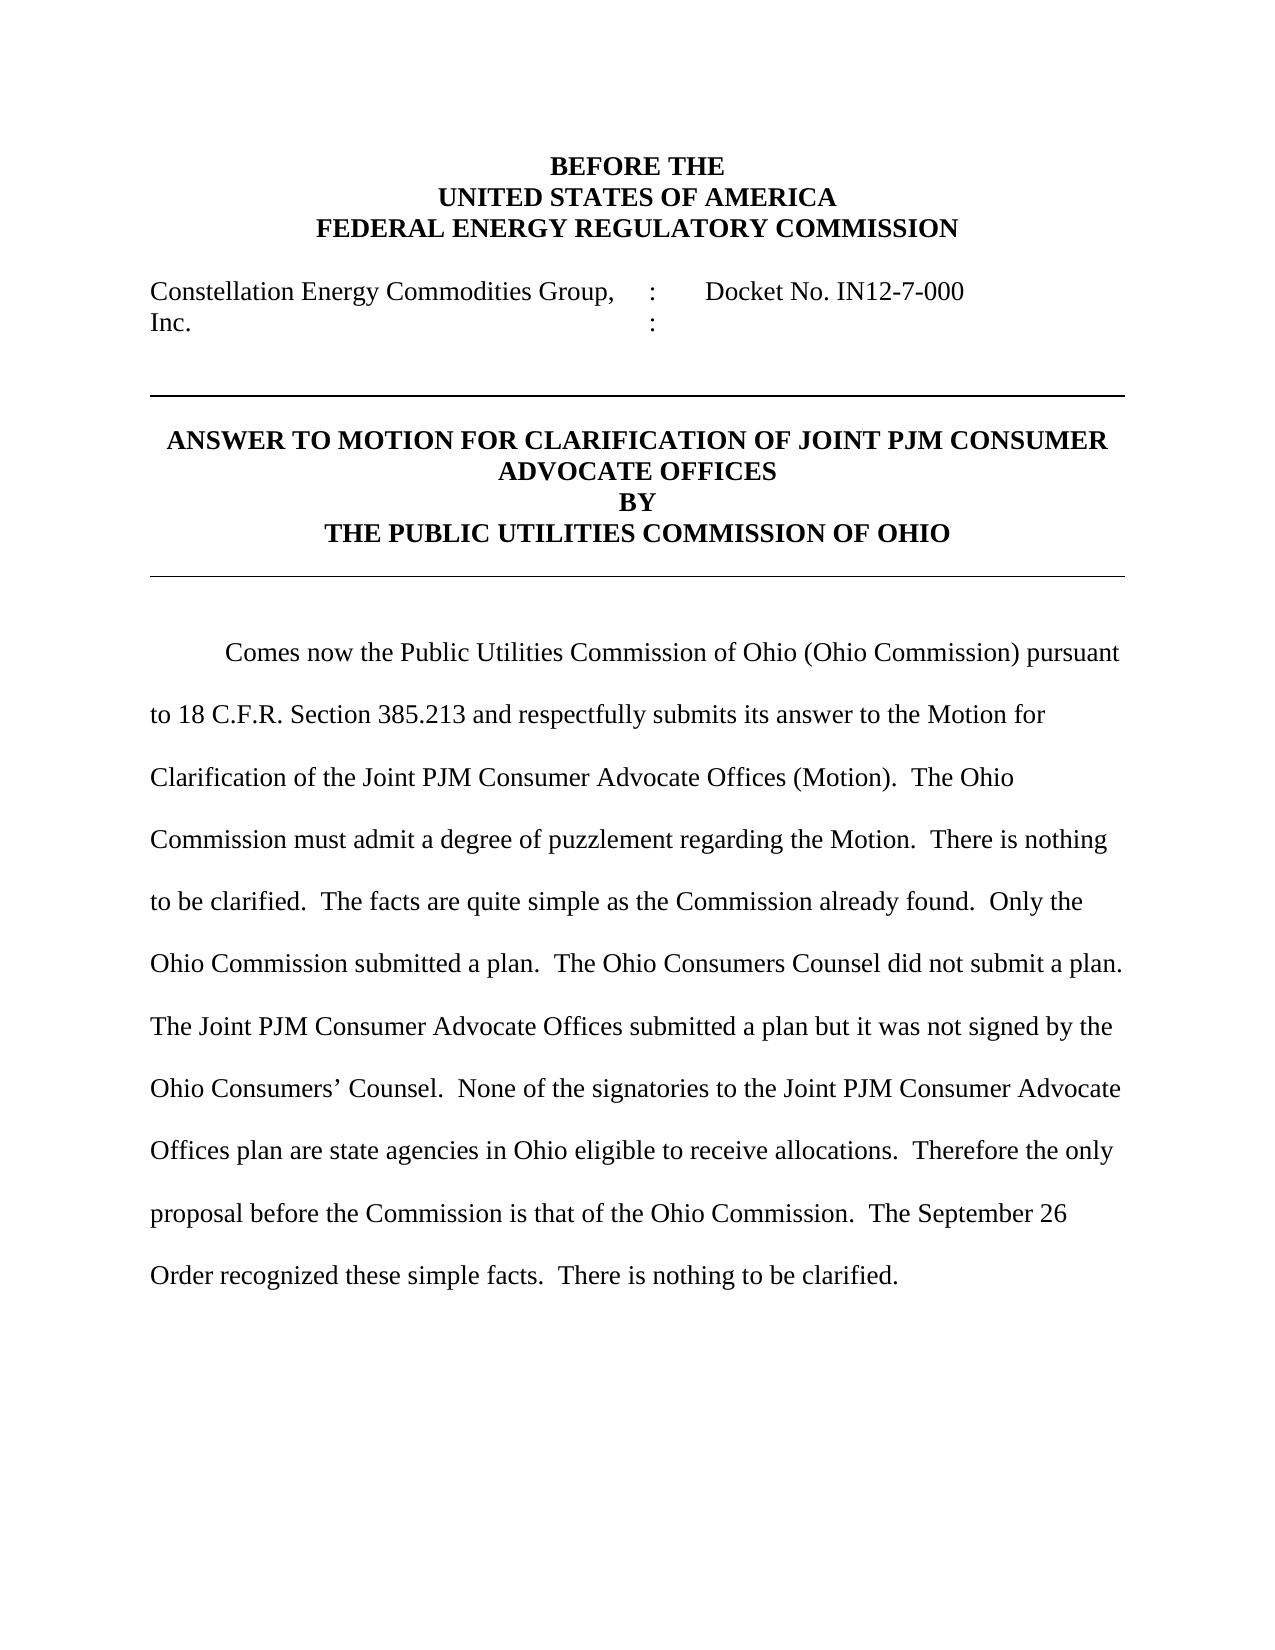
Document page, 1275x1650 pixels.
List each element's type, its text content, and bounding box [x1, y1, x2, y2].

table_header Constellation Energy Commodities Group, Inc. [139, 275, 637, 337]
table_header : : [638, 275, 694, 337]
text THE PUBLIC UTILITIES COMMISSION OF OHIO [150, 518, 1125, 549]
text Comes now the Public Utilities Commission of Ohio (Ohio Commission) pursuant to 18 C.F.R. Section 385.213 and respectfully submits its answer to the Motion for Clarification of the Joint PJM Consumer Advocate Offices (Motion). The Ohio Commission must admit a degree of puzzlement regarding the Motion. There is nothing to be clarified. The facts are quite simple as the Commission already found. Only the Ohio Commission submitted a plan. The Ohio Consumers Counsel did not submit a plan. The Joint PJM Consumer Advocate Offices submitted a plan but it was not signed by the Ohio Consumers’ Counsel. None of the signatories to the Joint PJM Consumer Advocate Offices plan are state agencies in Ohio eligible to receive allocations. Therefore the only proposal before the Commission is that of the Ohio Commission. The September 26 Order recognized these simple facts. There is nothing to be clarified. [150, 636, 1125, 1290]
text BEFORE THE [150, 150, 1125, 181]
text BY [150, 486, 1125, 518]
text FEDERAL ENERGY REGULATORY COMMISSION [150, 212, 1125, 243]
table_header Docket No. IN12-7-000 [694, 275, 1136, 337]
text UNITED STATES OF AMERICA [150, 181, 1125, 212]
text ANSWER TO MOTION FOR CLARIFICATION OF JOINT PJM CONSUMER ADVOCATE OFFICES [150, 424, 1125, 486]
